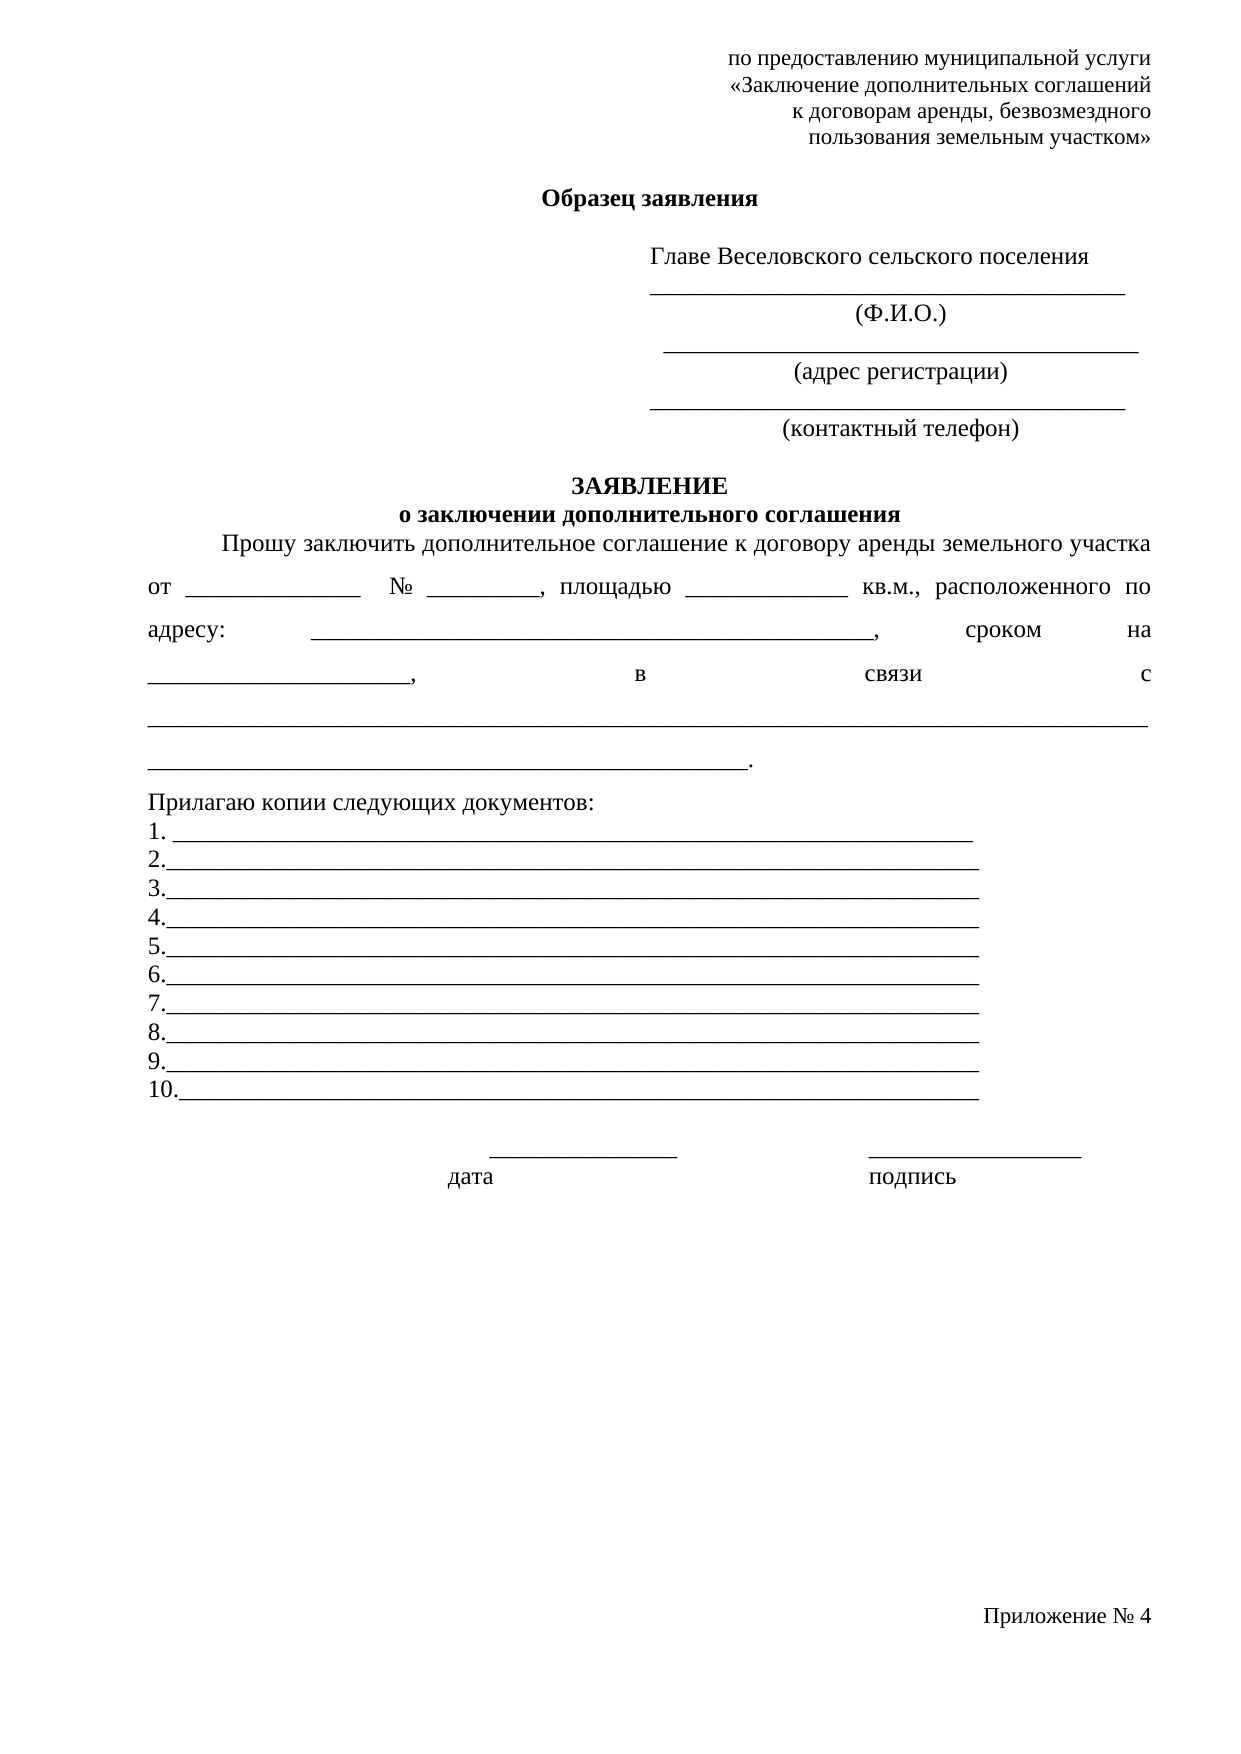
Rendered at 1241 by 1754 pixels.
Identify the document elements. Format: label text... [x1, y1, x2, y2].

text ______________________________________ [650, 269, 1152, 298]
text ______________________________________ [650, 384, 1152, 413]
text (контактный телефон) [650, 413, 1152, 442]
text дата подпись [148, 1161, 1152, 1189]
text Образец заявления [148, 183, 1152, 212]
text Приложение № 4 [148, 1602, 1152, 1628]
text Прилагаю копии следующих документов: [148, 787, 1152, 816]
text (Ф.И.О.) [650, 298, 1152, 327]
text ______________________________________ [650, 327, 1152, 356]
text «Заключение дополнительных соглашений к договорам аренды, безвозмездного пользования земельным участком» [709, 71, 1152, 150]
text 2._________________________________________________________________ [148, 844, 1152, 873]
text 9._________________________________________________________________ [148, 1046, 1152, 1074]
text Главе Веселовского сельского поселения [650, 241, 1152, 269]
text ЗАЯВЛЕНИЕ [148, 471, 1152, 499]
text по предоставлению муниципальной услуги [650, 44, 1152, 71]
text 8._________________________________________________________________ [148, 1017, 1152, 1046]
text о заключении дополнительного соглашения [148, 499, 1152, 528]
text 10.________________________________________________________________ [148, 1074, 1152, 1103]
text 4._________________________________________________________________ [148, 902, 1152, 931]
text 7._________________________________________________________________ [148, 988, 1152, 1017]
text 1. ________________________________________________________________ [148, 816, 1152, 844]
text Прошу заключить дополнительное соглашение к договору аренды земельного участка от ______________ № _________, площадью _____________ кв.м., расположенного по адресу: _____________________________________________, сроком на _____________________, в связи с ________________________________________________________________________________________________________________________________. [148, 528, 1152, 773]
text (адрес регистрации) [650, 356, 1152, 384]
text _______________ _________________ [148, 1132, 1152, 1161]
text 3._________________________________________________________________ [148, 873, 1152, 902]
text 6._________________________________________________________________ [148, 959, 1152, 988]
text 5._________________________________________________________________ [148, 931, 1152, 959]
